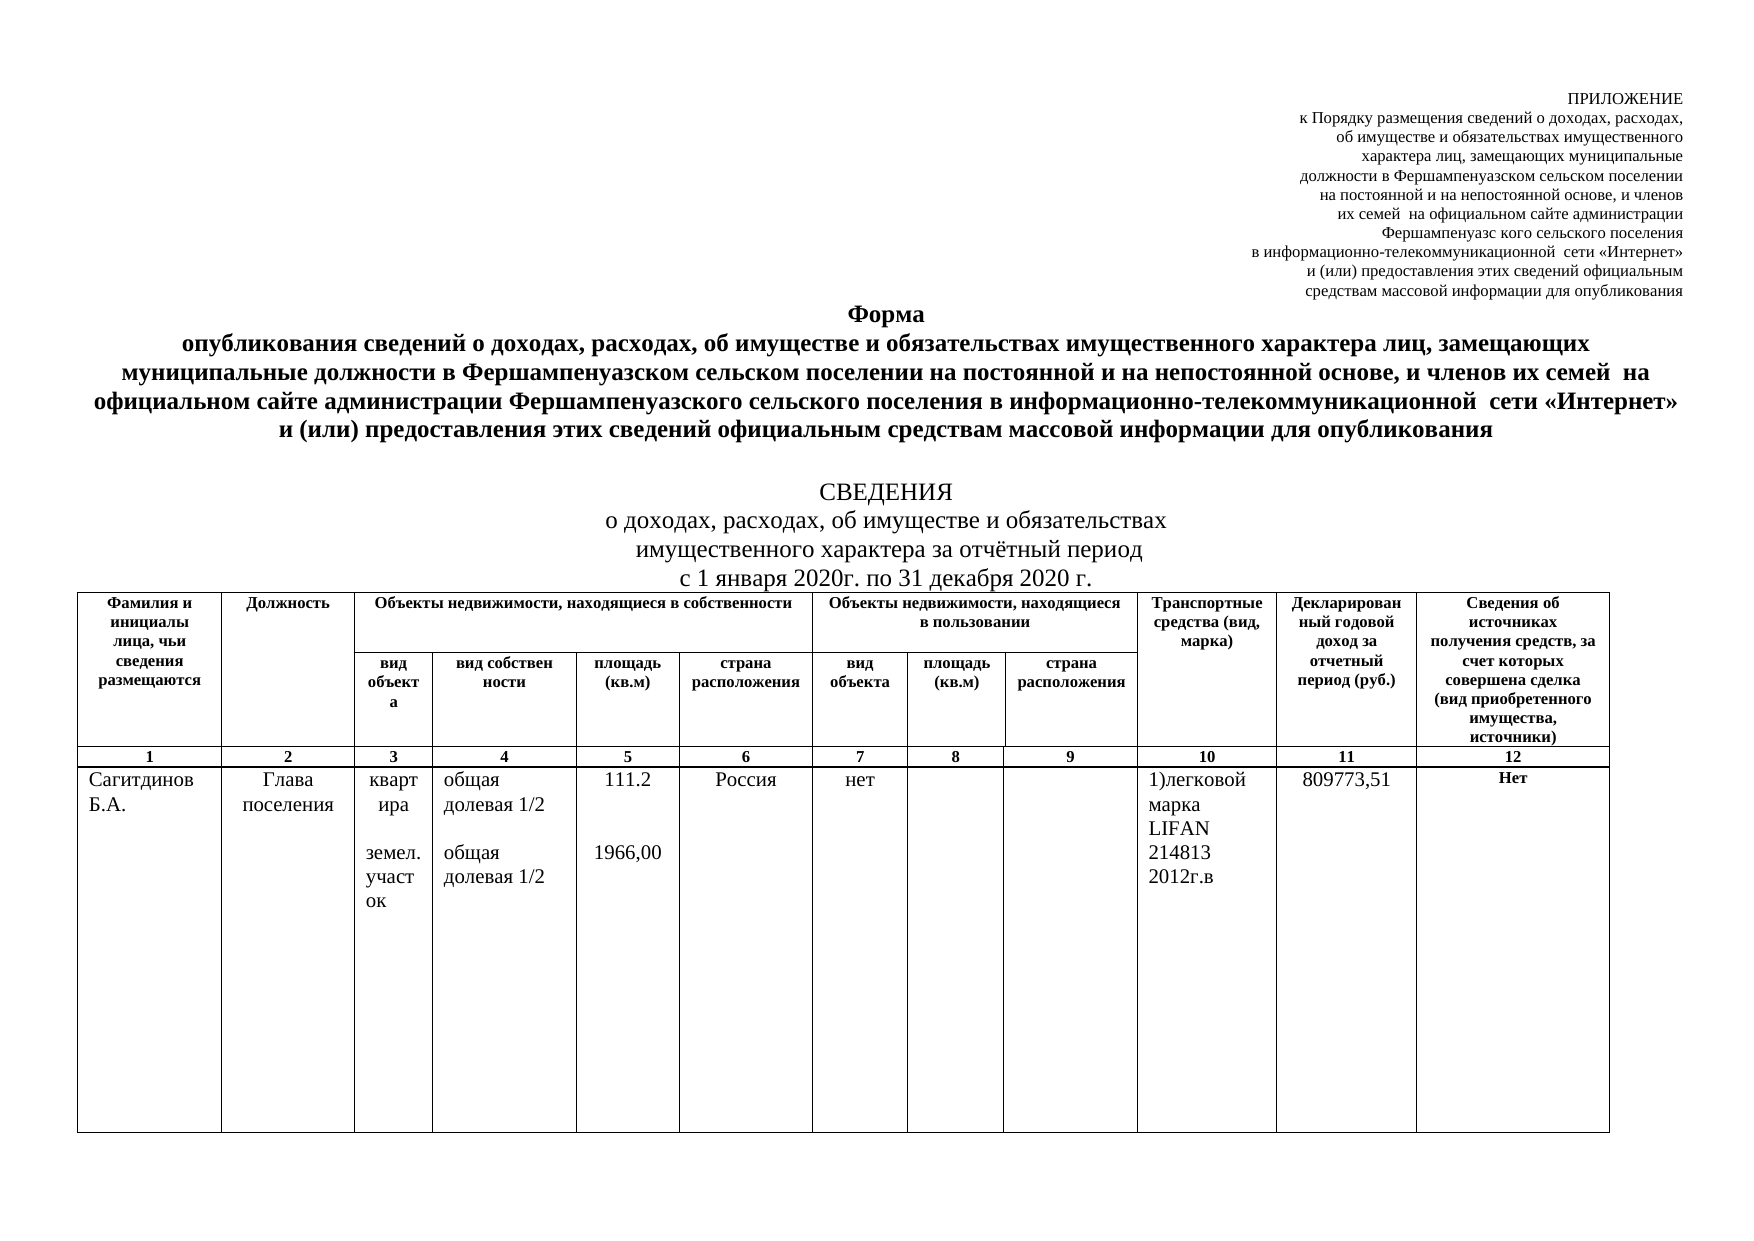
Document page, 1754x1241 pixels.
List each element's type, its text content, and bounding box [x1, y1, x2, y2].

table_header Транспортные средства (вид, марка) [1138, 593, 1276, 746]
table_cell 6 [680, 747, 812, 766]
table_cell Глава поселения [222, 768, 354, 1132]
text о доходах, расходах, об имуществе и обязательствах [89, 506, 1683, 534]
text их семей на официальном сайте администрации [89, 204, 1683, 223]
table_header Сведения об источниках получения средств, за счет которых совершена сделка (вид приобретенного имущества, источники) [1417, 593, 1609, 746]
table_header Фамилия и инициалы лица, чьи сведения размещаются [78, 593, 221, 746]
text Фершампенуазс кого сельского поселения [89, 223, 1683, 242]
table_cell вид объекта [355, 653, 432, 746]
text характера лиц, замещающих муниципальные [89, 146, 1683, 165]
text об имуществе и обязательствах имущественного [89, 127, 1683, 146]
text в информационно-телекоммуникационной сети «Интернет» [89, 242, 1683, 261]
table_cell 111.2 1966,00 [577, 768, 679, 1132]
text Форма [89, 299, 1683, 328]
table_cell 2 [222, 747, 354, 766]
table_cell Нет [1417, 768, 1609, 1132]
table_cell [1004, 768, 1137, 1132]
text с 1 января 2020г. по 31 декабря 2020 г. [89, 563, 1683, 592]
table_cell 7 [813, 747, 907, 766]
table_header Должность [222, 593, 354, 746]
text имущественного характера за отчётный период [89, 534, 1683, 563]
table_cell квартира земел. участок [355, 768, 432, 1132]
text должности в Фершампенуазском сельском поселении [89, 165, 1683, 184]
table_cell 9 [1004, 747, 1137, 766]
text и (или) предоставления этих сведений официальным [89, 261, 1683, 280]
text на постоянной и на непостоянной основе, и членов [89, 184, 1683, 204]
table_cell 1 [78, 747, 221, 766]
table_cell страна расположения [680, 653, 812, 746]
table_cell 5 [577, 747, 679, 766]
table_cell вид собствен ности [433, 653, 576, 746]
table_cell 8 [908, 747, 1003, 766]
table_cell общая долевая 1/2 общая долевая 1/2 [433, 768, 576, 1132]
table_cell 1)легковой марка LIFAN 214813 2012г.в [1138, 768, 1276, 1132]
table_cell нет [813, 768, 907, 1132]
table_cell площадь (кв.м) [908, 653, 1005, 746]
table_cell Сагитдинов Б.А. [78, 768, 221, 1132]
text ПРИЛОЖЕНИЕ [900, 89, 1683, 108]
table_cell страна расположения [1006, 653, 1137, 746]
table_header Объекты недвижимости, находящиеся в собственности [355, 593, 812, 652]
text средствам массовой информации для опубликования [89, 280, 1683, 299]
table_cell 11 [1277, 747, 1416, 766]
text опубликования сведений о доходах, расходах, об имуществе и обязательствах имущественного характера лиц, замещающих муниципальные должности в Фершампенуазском сельском поселении на постоянной и на непостоянной основе, и членов их семей на официальном сайте администрации Фершампенуазского сельского поселения в информационно-телекоммуникационной сети «Интернет» и (или) предоставления этих сведений официальным средствам массовой информации для опубликования [89, 328, 1683, 443]
table_cell 4 [433, 747, 576, 766]
table_cell [908, 768, 1003, 1132]
table_cell 3 [355, 747, 432, 766]
table_cell площадь (кв.м) [577, 653, 679, 746]
table_cell вид объекта [813, 653, 907, 746]
table_cell 809773,51 [1277, 768, 1416, 1132]
table_cell 12 [1417, 747, 1609, 766]
table_cell 10 [1138, 747, 1276, 766]
table_header Декларированный годовой доход за отчетный период (руб.) [1277, 593, 1416, 746]
table_cell Россия [680, 768, 812, 1132]
text СВЕДЕНИЯ [89, 477, 1683, 506]
text к Порядку размещения сведений о доходах, расходах, [89, 108, 1683, 127]
table_header Объекты недвижимости, находящиеся в пользовании [813, 593, 1137, 652]
